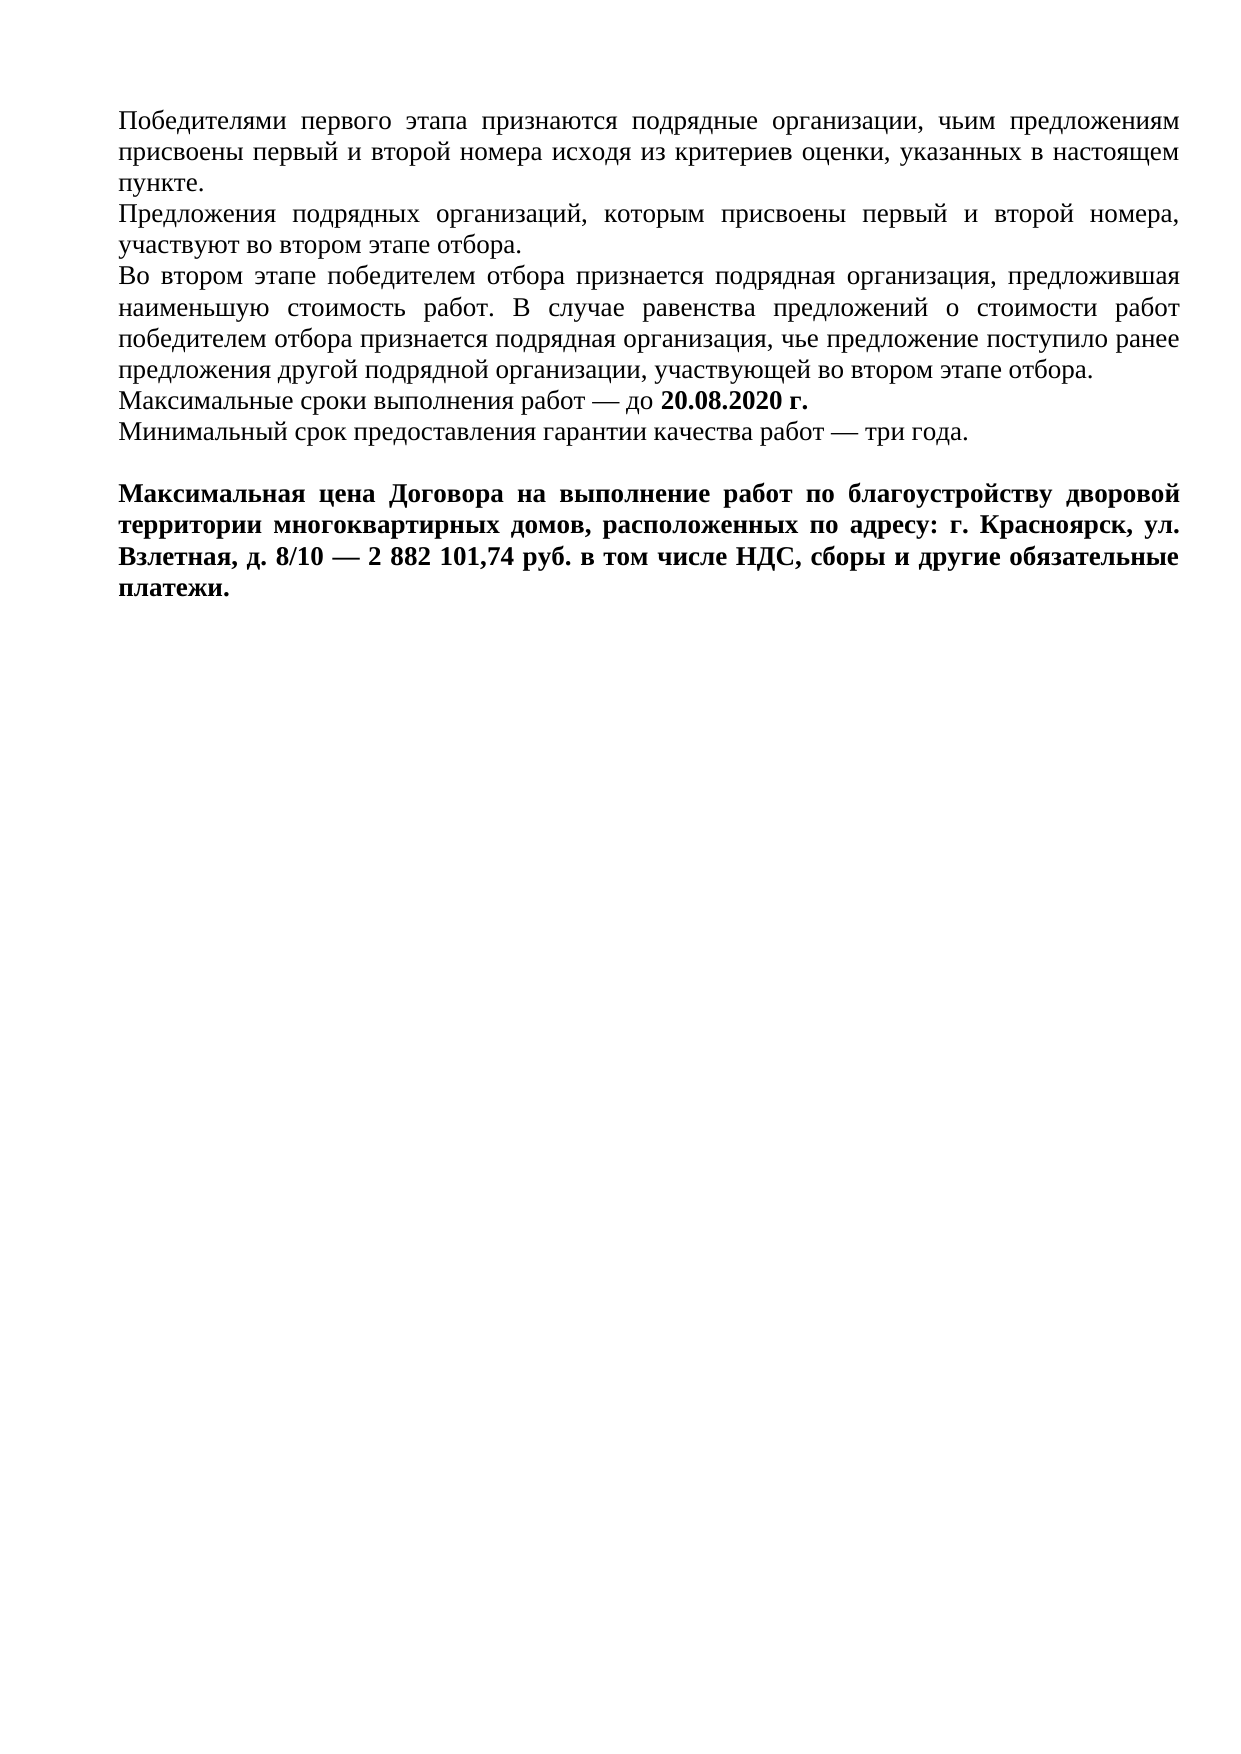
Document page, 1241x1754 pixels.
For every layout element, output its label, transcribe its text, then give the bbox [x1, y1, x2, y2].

text Максимальные сроки выполнения работ — до 20.08.2020 г. [118, 384, 1181, 415]
text Максимальная цена Договора на выполнение работ по благоустройству дворовой территории многоквартирных домов, расположенных по адресу: г. Красноярск, ул. Взлетная, д. 8/10 — 2 882 101,74 руб. в том числе НДС, сборы и другие обязательные платежи. [118, 477, 1181, 602]
text Во втором этапе победителем отбора признается подрядная организация, предложившая наименьшую стоимость работ. В случае равенства предложений о стоимости работ победителем отбора признается подрядная организация, чье предложение поступило ранее предложения другой подрядной организации, участвующей во втором этапе отбора. [118, 259, 1181, 384]
text Минимальный срок предоставления гарантии качества работ — три года. [118, 415, 1181, 446]
text Предложения подрядных организаций, которым присвоены первый и второй номера, участвуют во втором этапе отбора. [118, 197, 1181, 259]
text Победителями первого этапа признаются подрядные организации, чьим предложениям присвоены первый и второй номера исходя из критериев оценки, указанных в настоящем пункте. [118, 104, 1181, 197]
